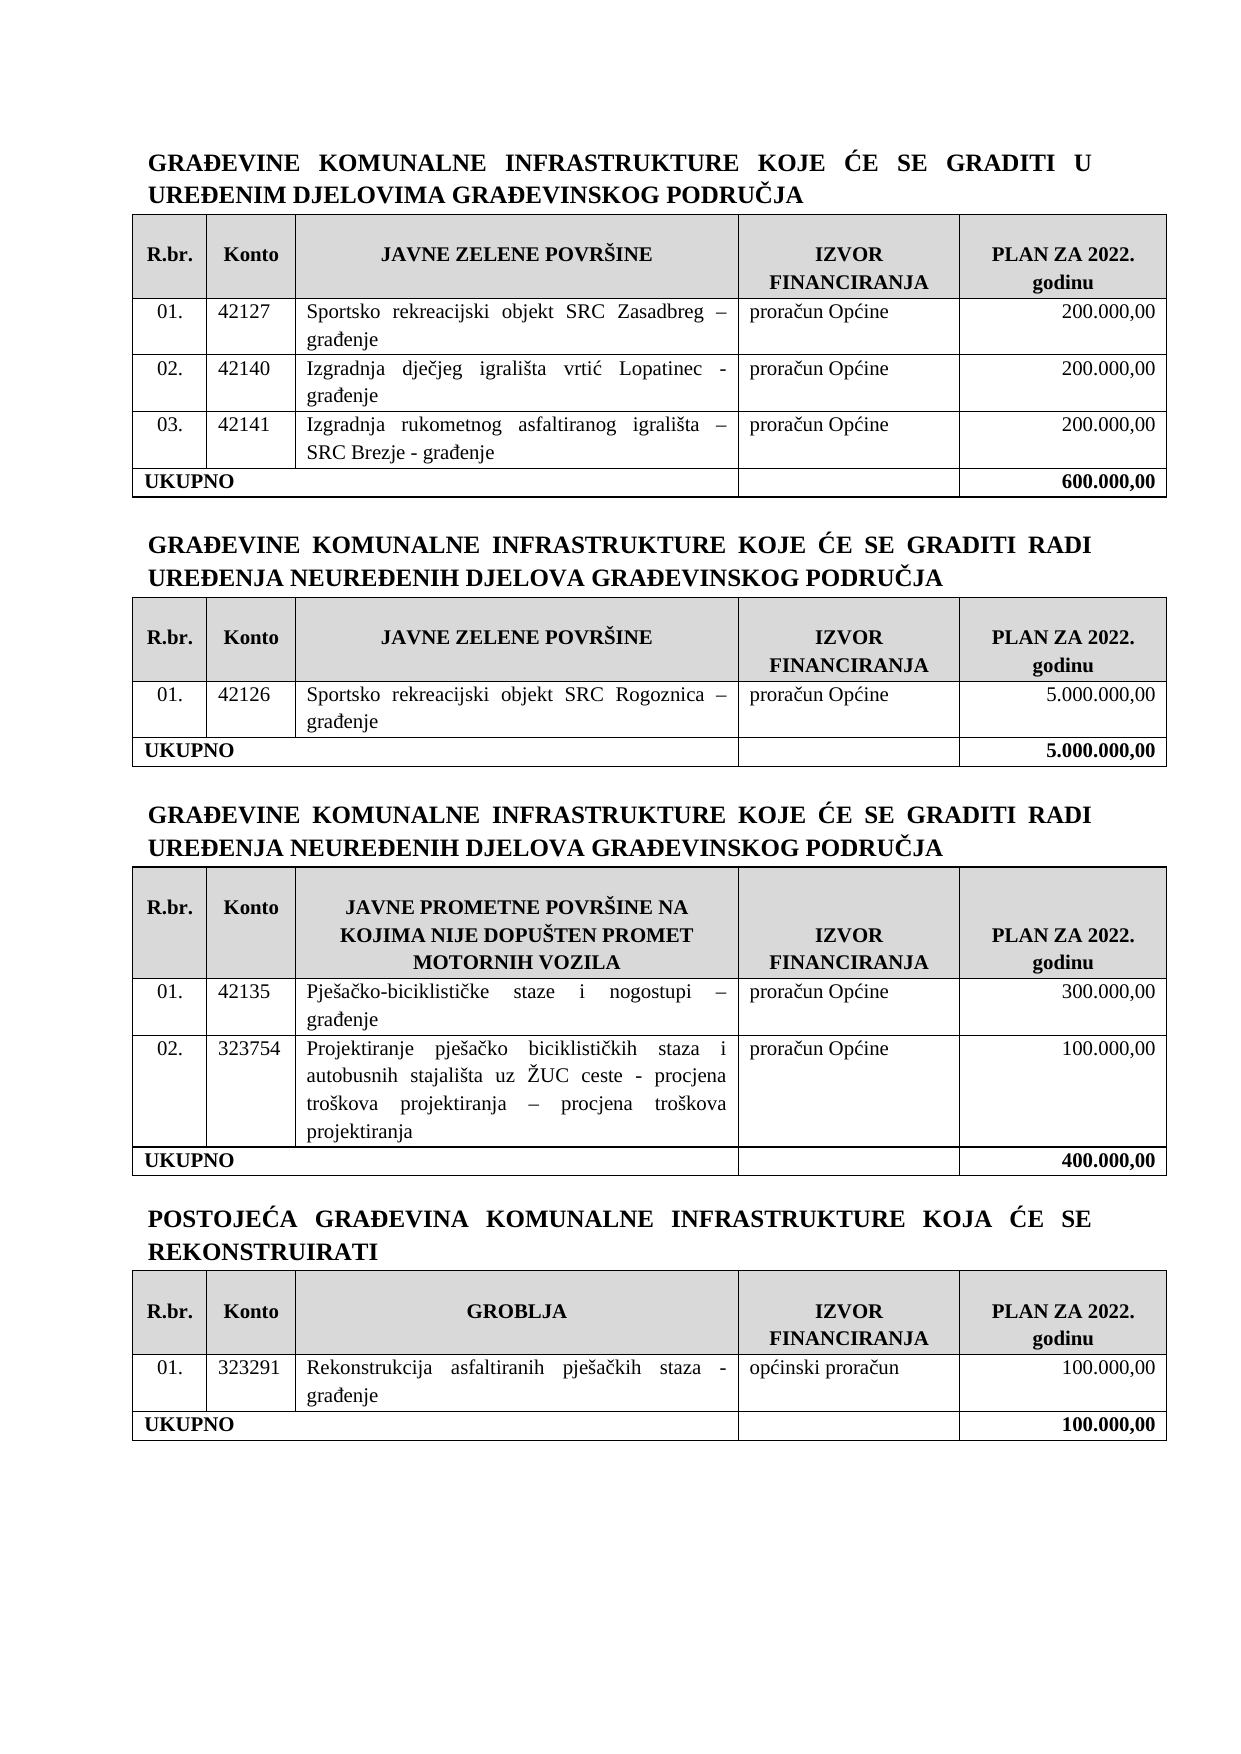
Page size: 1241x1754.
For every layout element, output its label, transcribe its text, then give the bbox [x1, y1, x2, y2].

table_cell 01. [133, 1355, 206, 1411]
table_cell 100.000,00 [960, 1412, 1166, 1440]
text GRAĐEVINE KOMUNALNE INFRASTRUKTURE KOJE ĆE SE GRADITI RADI UREĐENJA NEUREĐENIH DJELOVA GRAĐEVINSKOG PODRUČJA [148, 531, 1093, 592]
table_cell Izgradnja rukometnog asfaltiranog igrališta – SRC Brezje - građenje [296, 412, 738, 467]
table_cell 42126 [207, 682, 295, 737]
table_cell 5.000.000,00 [960, 738, 1166, 766]
table_header Konto [207, 1271, 295, 1354]
table_header IZVOR FINANCIRANJA [739, 1271, 959, 1354]
table_cell 300.000,00 [960, 979, 1166, 1035]
table_header IZVOR FINANCIRANJA [739, 598, 959, 681]
table_header Konto [207, 598, 295, 681]
table_cell 600.000,00 [960, 469, 1166, 496]
table_cell 200.000,00 [960, 412, 1166, 467]
table_cell općinski proračun [739, 1355, 959, 1411]
table_cell Pješačko-biciklističke staze i nogostupi – građenje [296, 979, 738, 1035]
table_cell [739, 469, 959, 496]
table_cell UKUPNO [133, 1412, 738, 1440]
table_cell 200.000,00 [960, 355, 1166, 411]
table_cell [739, 1148, 959, 1175]
table_header JAVNE PROMETNE POVRŠINE NA KOJIMA NIJE DOPUŠTEN PROMET MOTORNIH VOZILA [296, 868, 738, 978]
table_cell [739, 738, 959, 766]
table_cell 400.000,00 [960, 1148, 1166, 1175]
text POSTOJEĆA GRAĐEVINA KOMUNALNE INFRASTRUKTURE KOJA ĆE SE REKONSTRUIRATI [148, 1204, 1093, 1266]
table_cell 100.000,00 [960, 1036, 1166, 1146]
table_cell proračun Općine [739, 355, 959, 411]
table_header R.br. [133, 598, 206, 681]
table_header PLAN ZA 2022. godinu [960, 868, 1166, 978]
table_cell 200.000,00 [960, 299, 1166, 354]
table_cell Sportsko rekreacijski objekt SRC Zasadbreg – građenje [296, 299, 738, 354]
table_cell 03. [133, 412, 206, 467]
table_cell 5.000.000,00 [960, 682, 1166, 737]
table_cell UKUPNO [133, 738, 738, 766]
table_header R.br. [133, 1271, 206, 1354]
table_cell 323291 [207, 1355, 295, 1411]
table_cell 42135 [207, 979, 295, 1035]
table_header PLAN ZA 2022. godinu [960, 1271, 1166, 1354]
text GRAĐEVINE KOMUNALNE INFRASTRUKTURE KOJE ĆE SE GRADITI RADI UREĐENJA NEUREĐENIH DJELOVA GRAĐEVINSKOG PODRUČJA [148, 800, 1093, 862]
table_header R.br. [133, 215, 206, 298]
table_header PLAN ZA 2022. godinu [960, 598, 1166, 681]
table_header IZVOR FINANCIRANJA [739, 868, 959, 978]
table_cell 01. [133, 979, 206, 1035]
table_cell 100.000,00 [960, 1355, 1166, 1411]
text GRAĐEVINE KOMUNALNE INFRASTRUKTURE KOJE ĆE SE GRADITI U UREĐENIM DJELOVIMA GRAĐEVINSKOG PODRUČJA [148, 148, 1093, 209]
table_header PLAN ZA 2022. godinu [960, 215, 1166, 298]
table_cell proračun Općine [739, 299, 959, 354]
table_cell Sportsko rekreacijski objekt SRC Rogoznica – građenje [296, 682, 738, 737]
table_cell proračun Općine [739, 979, 959, 1035]
table_header JAVNE ZELENE POVRŠINE [296, 215, 738, 298]
table_cell proračun Općine [739, 1036, 959, 1146]
table_cell Rekonstrukcija asfaltiranih pješačkih staza - građenje [296, 1355, 738, 1411]
table_cell 42141 [207, 412, 295, 467]
table_cell UKUPNO [133, 469, 738, 496]
table_cell proračun Općine [739, 412, 959, 467]
table_cell 323754 [207, 1036, 295, 1146]
table_cell Projektiranje pješačko biciklističkih staza i autobusnih stajališta uz ŽUC ceste - procjena troškova projektiranja – procjena troškova projektiranja [296, 1036, 738, 1146]
table_header Konto [207, 868, 295, 978]
table_cell 02. [133, 355, 206, 411]
table_header IZVOR FINANCIRANJA [739, 215, 959, 298]
table_cell 01. [133, 682, 206, 737]
table_cell UKUPNO [133, 1148, 738, 1175]
table_cell 42127 [207, 299, 295, 354]
table_cell 02. [133, 1036, 206, 1146]
table_cell [739, 1412, 959, 1440]
table_header Konto [207, 215, 295, 298]
table_header GROBLJA [296, 1271, 738, 1354]
table_header JAVNE ZELENE POVRŠINE [296, 598, 738, 681]
table_cell proračun Općine [739, 682, 959, 737]
table_cell Izgradnja dječjeg igrališta vrtić Lopatinec - građenje [296, 355, 738, 411]
table_cell 01. [133, 299, 206, 354]
table_header R.br. [133, 868, 206, 978]
table_cell 42140 [207, 355, 295, 411]
